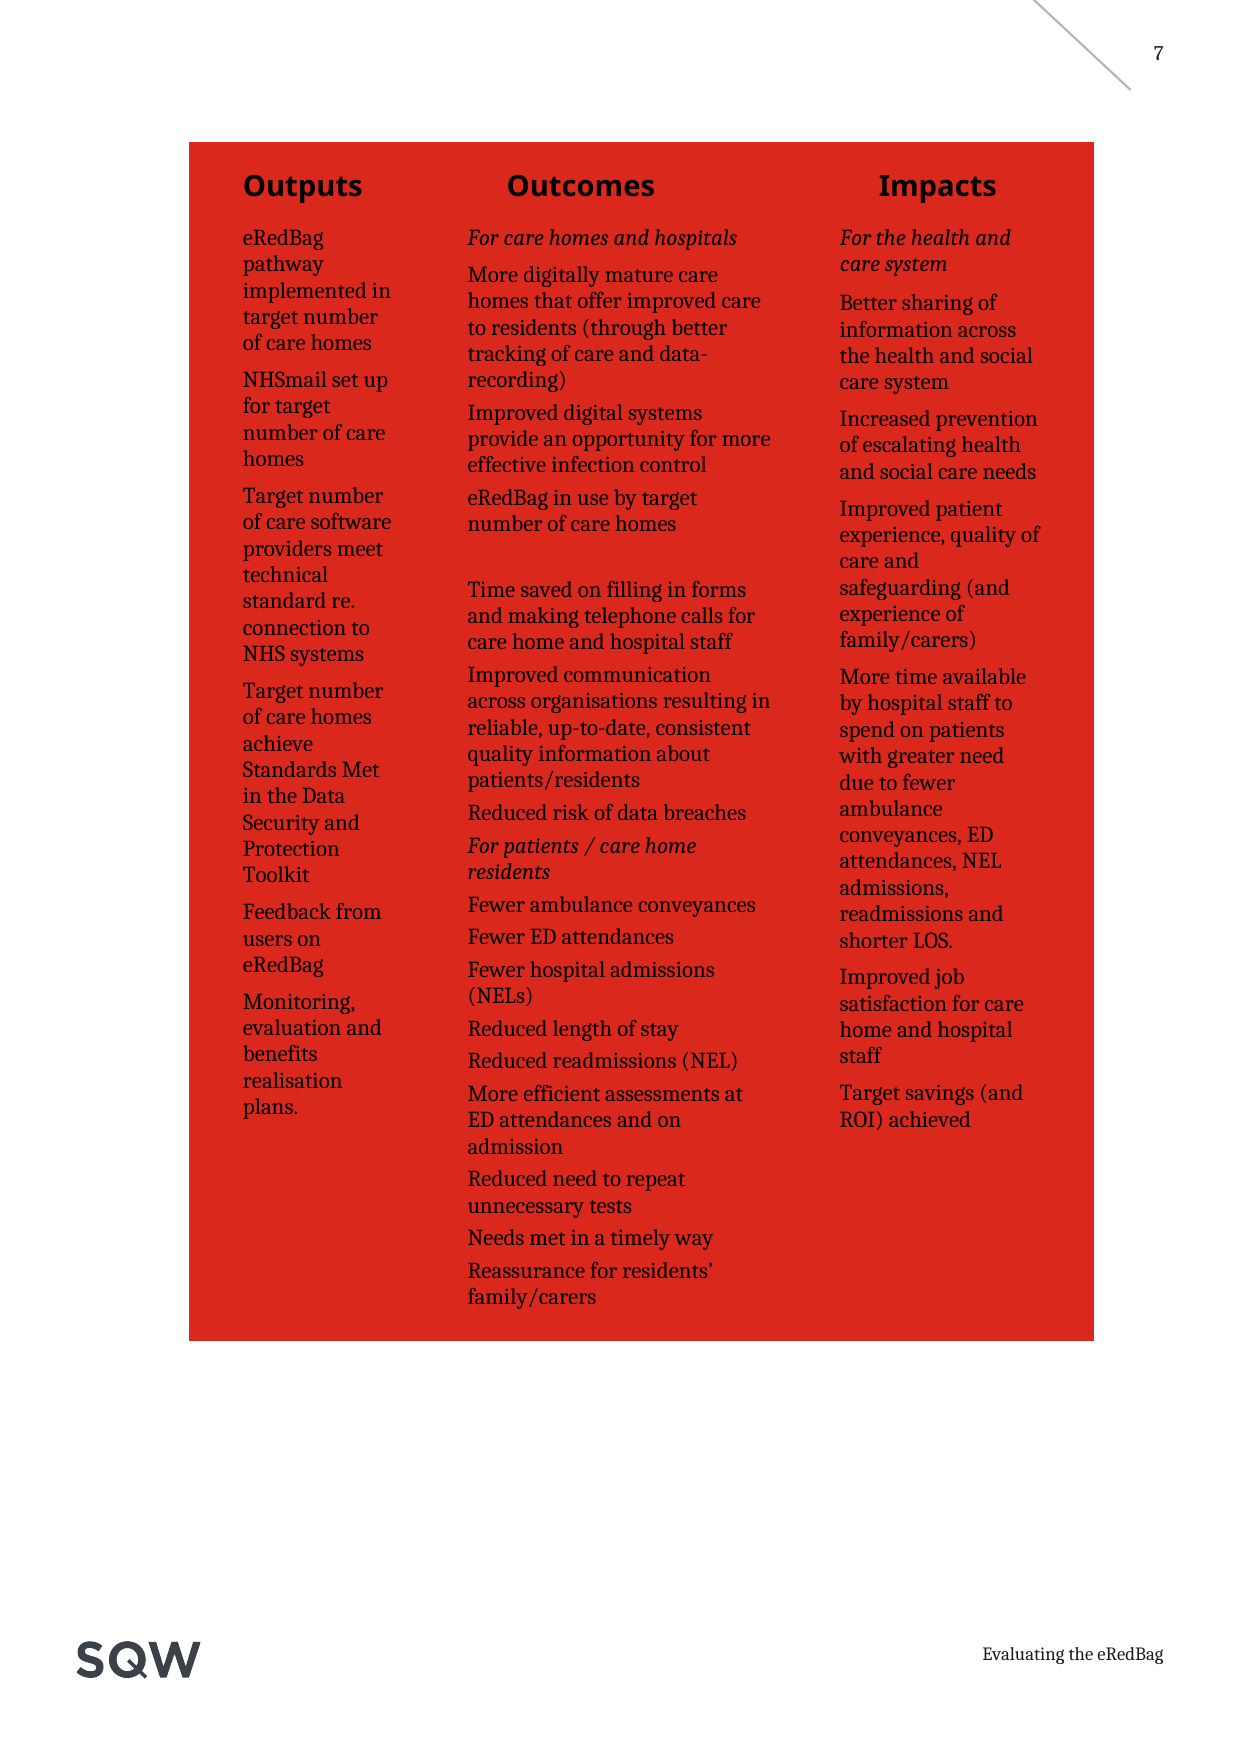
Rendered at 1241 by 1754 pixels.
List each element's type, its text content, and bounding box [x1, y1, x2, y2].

table_header Impacts For the health and care system Better sharing of information across the health and social care system Increased prevention of escalating health and social care needs Improved patient experience, quality of care and safeguarding (and experience of family/carers) More time available by hospital staff to spend on patients with greater need due to fewer ambulance conveyances, ED attendances, NEL admissions, readmissions and shorter LOS. Improved job satisfaction for care home and hospital staff Target savings (and ROI) achieved [825, 143, 1093, 1340]
table_header Outcomes For care homes and hospitals More digitally mature care homes that offer improved care to residents (through better tracking of care and data-recording) Improved digital systems provide an opportunity for more effective infection control eRedBag in use by target number of care homes Time saved on filling in forms and making telephone calls for care home and hospital staff Improved communication across organisations resulting in reliable, up-to-date, consistent quality information about patients/residents Reduced risk of data breaches For patients / care home residents Fewer ambulance conveyances Fewer ED attendances Fewer hospital admissions (NELs) Reduced length of stay Reduced readmissions (NEL) More efficient assessments at ED attendances and on admission Reduced need to repeat unnecessary tests Needs met in a timely way Reassurance for residents’ family/carers [453, 143, 825, 1340]
picture [76, 1641, 201, 1679]
table_header Outputs eRedBag pathway implemented in target number of care homes NHSmail set up for target number of care homes Target number of care software providers meet technical standard re. connection to NHS systems Target number of care homes achieve Standards Met in the Data Security and Protection Toolkit Feedback from users on eRedBag Monitoring, evaluation and benefits realisation plans. [190, 143, 453, 1340]
